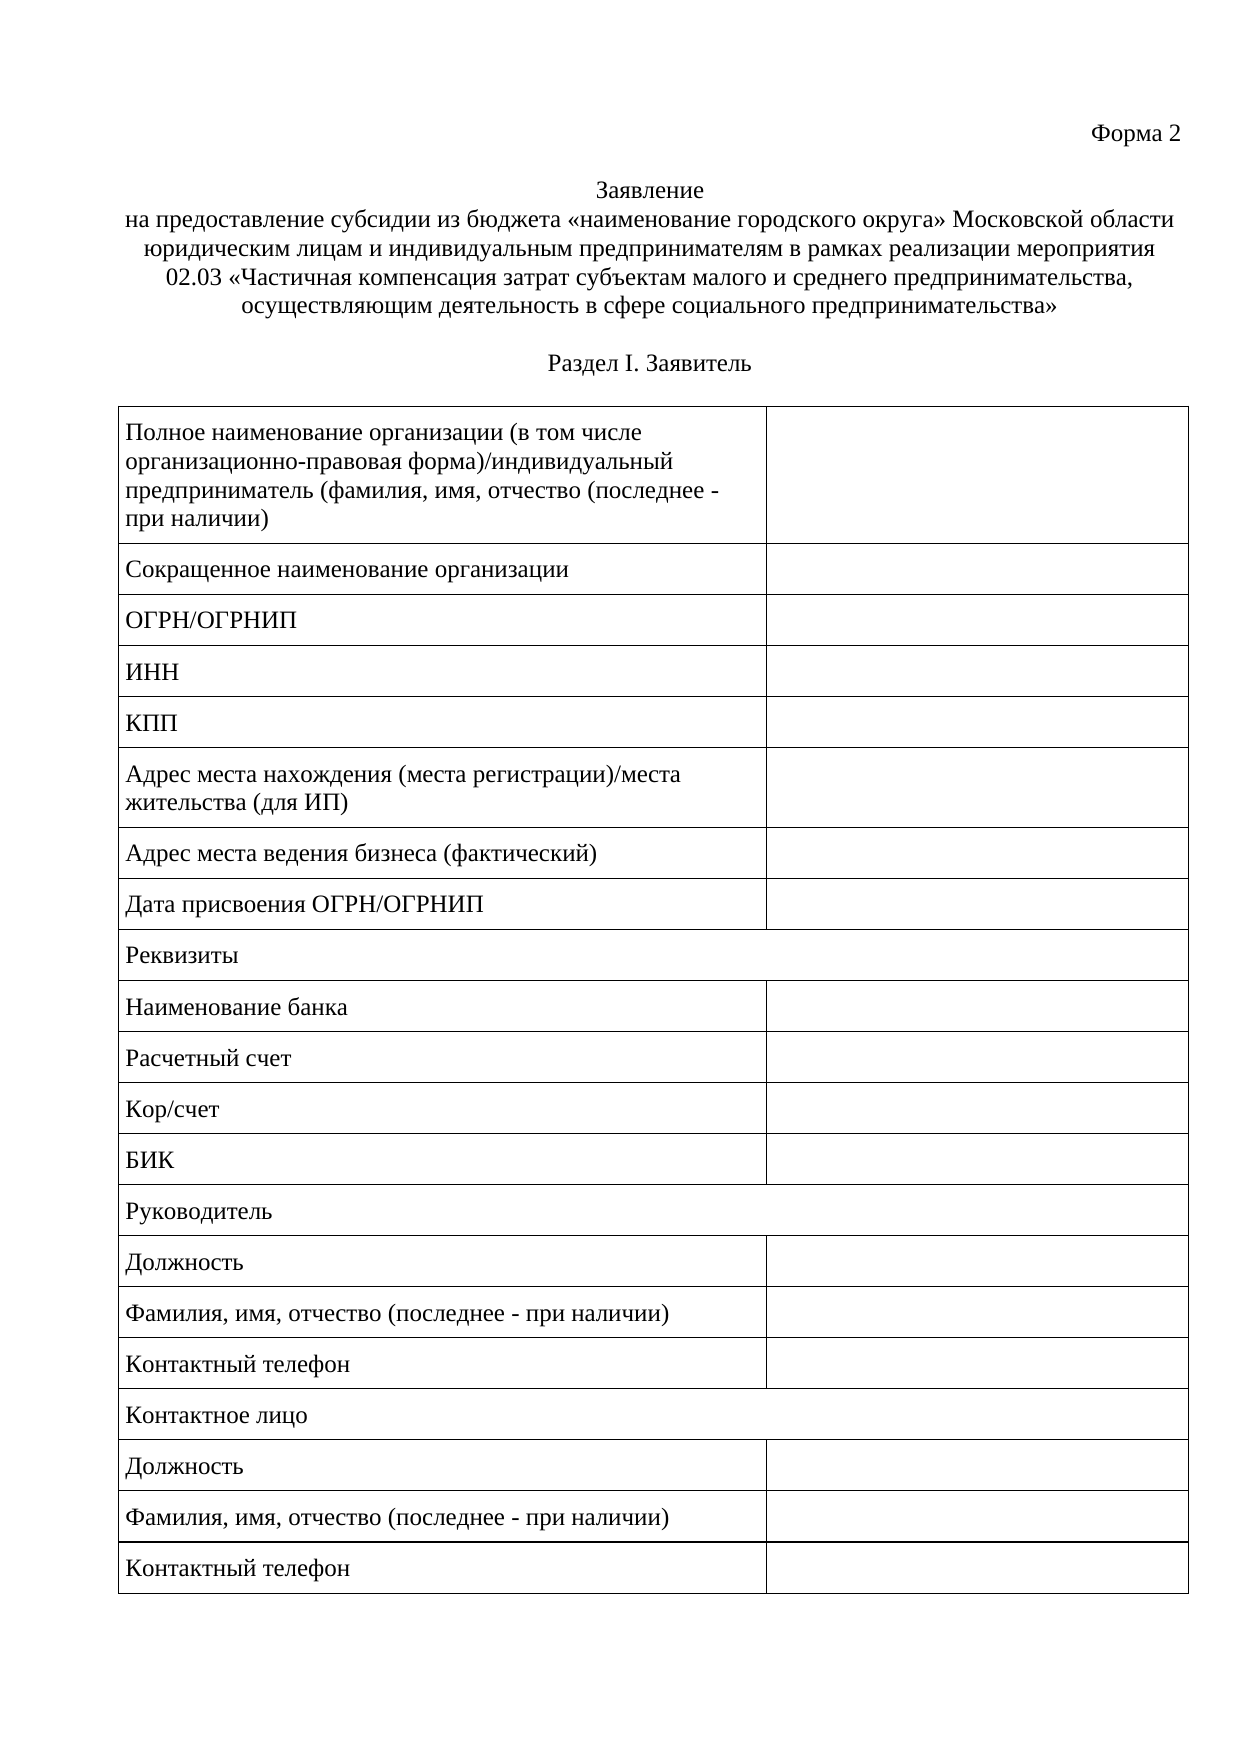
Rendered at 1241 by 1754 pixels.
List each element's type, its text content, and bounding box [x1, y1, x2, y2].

table_cell Контактный телефон [119, 1543, 766, 1592]
table_cell [767, 544, 1188, 594]
text 02.03 «Частичная компенсация затрат субъектам малого и среднего предпринимательства, осуществляющим деятельность в сфере социального предпринимательства» [118, 262, 1181, 319]
table_cell Дата присвоения ОГРН/ОГРНИП [119, 879, 766, 929]
table_cell БИК [119, 1134, 766, 1184]
table_cell [767, 1338, 1188, 1388]
text Раздел I. Заявитель [118, 348, 1181, 377]
text на предоставление субсидии из бюджета «наименование городского округа» Московской области юридическим лицам и индивидуальным предпринимателям в рамках реализации мероприятия [118, 204, 1181, 262]
table_cell [767, 1287, 1188, 1337]
table_cell Наименование банка [119, 981, 766, 1031]
table_cell [767, 1440, 1188, 1490]
text Форма 2 [118, 118, 1181, 147]
table_cell Расчетный счет [119, 1032, 766, 1082]
table_cell [767, 697, 1188, 747]
table_cell [767, 879, 1188, 929]
table_cell [767, 646, 1188, 696]
table_cell Руководитель [119, 1185, 1188, 1235]
table_cell Сокращенное наименование организации [119, 544, 766, 594]
table_cell Контактный телефон [119, 1338, 766, 1388]
table_cell Фамилия, имя, отчество (последнее - при наличии) [119, 1491, 766, 1541]
table_cell Контактное лицо [119, 1389, 1188, 1439]
table_header [767, 407, 1188, 543]
table_cell [767, 1134, 1188, 1184]
text Заявление [118, 176, 1181, 204]
table_cell ОГРН/ОГРНИП [119, 595, 766, 645]
table_cell [767, 1032, 1188, 1082]
table_cell Фамилия, имя, отчество (последнее - при наличии) [119, 1287, 766, 1337]
table_cell ИНН [119, 646, 766, 696]
table_header Полное наименование организации (в том числе организационно-правовая форма)/индивидуальный предприниматель (фамилия, имя, отчество (последнее - при наличии) [119, 407, 766, 543]
table_cell Реквизиты [119, 930, 1188, 980]
table_cell Должность [119, 1440, 766, 1490]
table_cell Адрес места ведения бизнеса (фактический) [119, 828, 766, 878]
table_cell Должность [119, 1236, 766, 1286]
table_cell Адрес места нахождения (места регистрации)/места жительства (для ИП) [119, 748, 766, 827]
table_cell [767, 981, 1188, 1031]
table_cell [767, 1491, 1188, 1541]
table_cell [767, 748, 1188, 827]
table_cell [767, 828, 1188, 878]
table_cell [767, 595, 1188, 645]
table_cell Кор/счет [119, 1083, 766, 1133]
table_cell [767, 1083, 1188, 1133]
table_cell [767, 1236, 1188, 1286]
table_cell [767, 1543, 1188, 1592]
table_cell КПП [119, 697, 766, 747]
